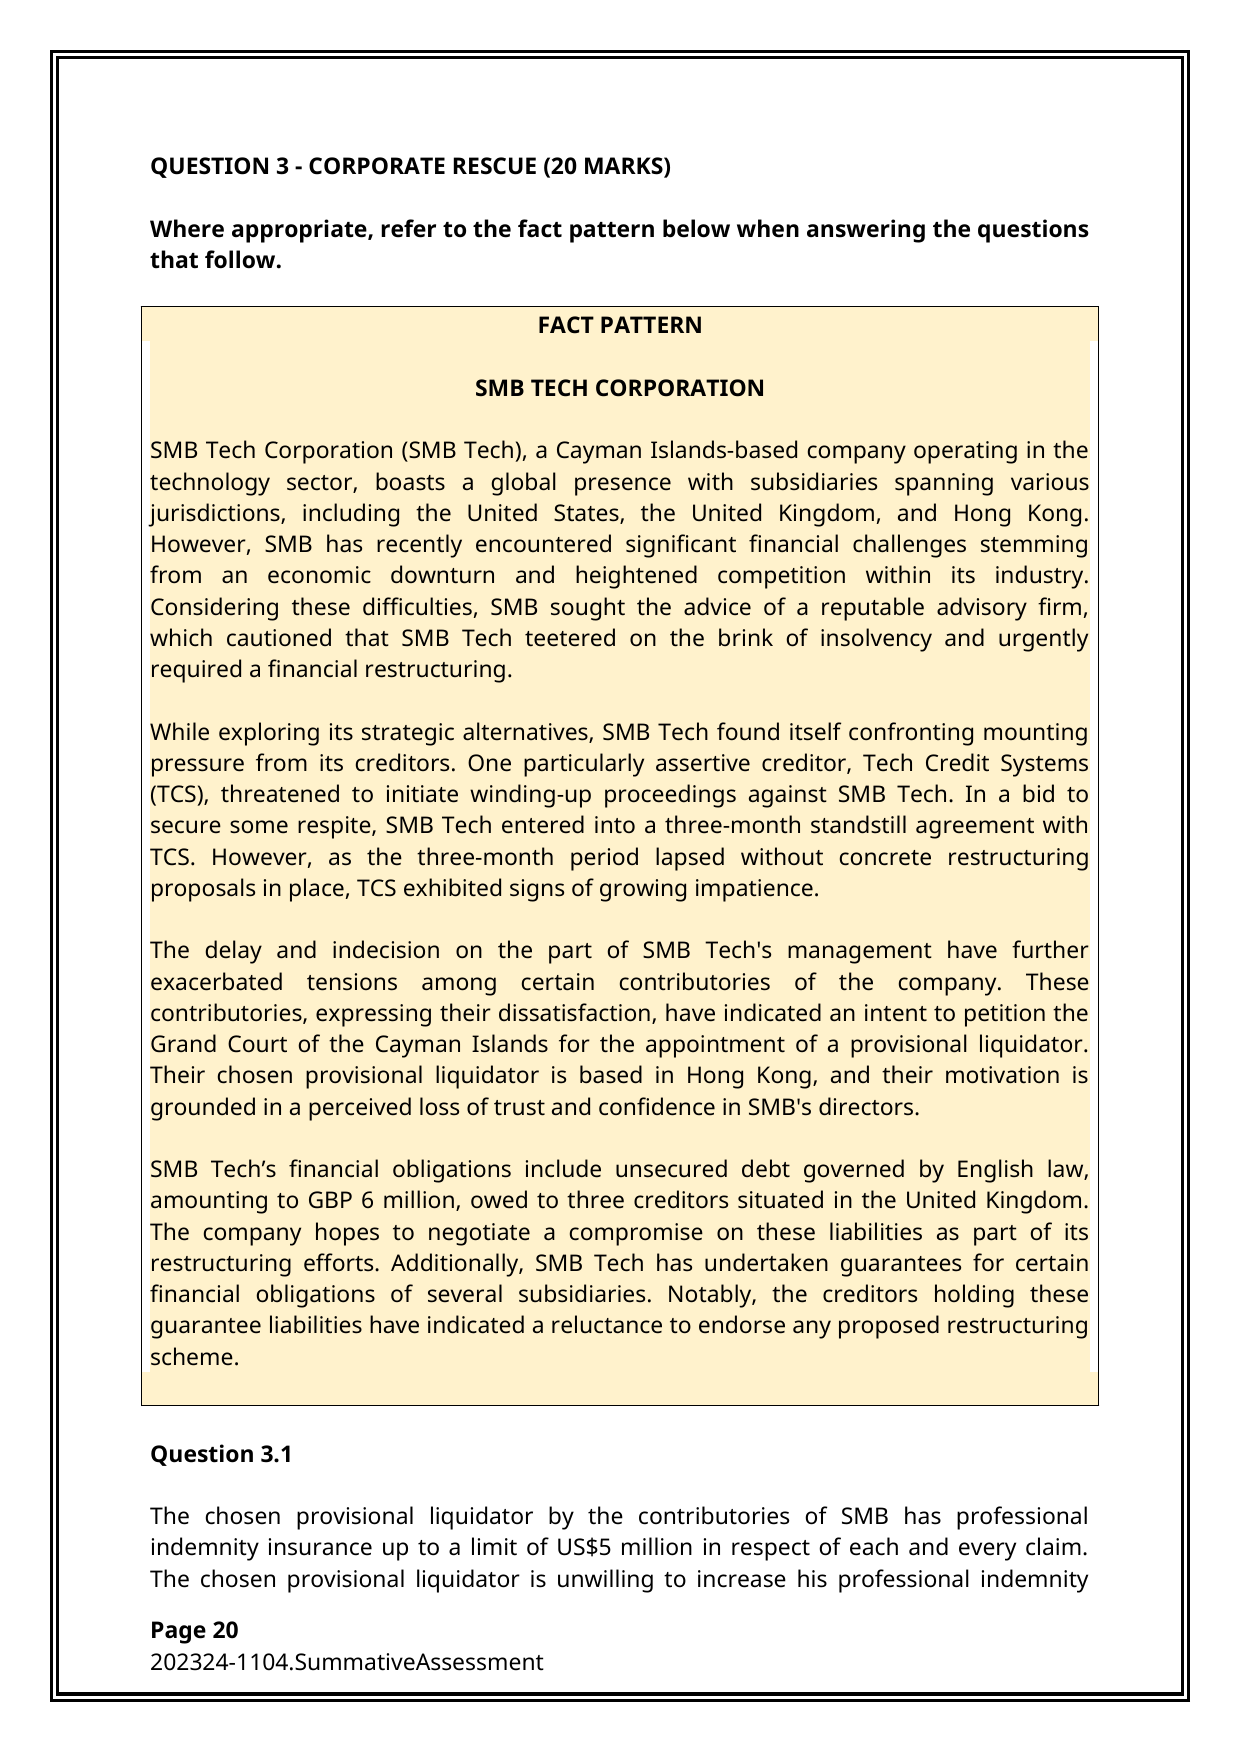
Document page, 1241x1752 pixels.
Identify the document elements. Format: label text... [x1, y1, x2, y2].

text FACT PATTERN [142, 307, 1098, 341]
text Question 3.1 [150, 1437, 1090, 1469]
text SMB Tech’s financial obligations include unsecured debt governed by English law, amounting to GBP 6 million, owed to three creditors situated in the United Kingdom. The company hopes to negotiate a compromise on these liabilities as part of its restructuring efforts. Additionally, SMB Tech has undertaken guarantees for certain financial obligations of several subsidiaries. Notably, the creditors holding these guarantee liabilities have indicated a reluctance to endorse any proposed restructuring scheme. [150, 1153, 1090, 1369]
text QUESTION 3 - CORPORATE RESCUE (20 MARKS) [150, 150, 1090, 181]
text SMB TECH CORPORATION [150, 372, 1090, 403]
text Where appropriate, refer to the fact pattern below when answering the questions that follow. [150, 212, 1090, 275]
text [150, 1500, 1090, 1594]
text While exploring its strategic alternatives, SMB Tech found itself confronting mounting pressure from its creditors. One particularly assertive creditor, Tech Credit Systems (TCS), threatened to initiate winding-up proceedings against SMB Tech. In a bid to secure some respite, SMB Tech entered into a three-month standstill agreement with TCS. However, as the three-month period lapsed without concrete restructuring proposals in place, TCS exhibited signs of growing impatience. [150, 716, 1090, 903]
text SMB Tech Corporation (SMB Tech), a Cayman Islands-based company operating in the technology sector, boasts a global presence with subsidiaries spanning various jurisdictions, including the United States, the United Kingdom, and Hong Kong. However, SMB has recently encountered significant financial challenges stemming from an economic downturn and heightened competition within its industry. Considering these difficulties, SMB sought the advice of a reputable advisory firm, which cautioned that SMB Tech teetered on the brink of insolvency and urgently required a financial restructuring. [150, 434, 1090, 684]
text The delay and indecision on the part of SMB Tech's management have further exacerbated tensions among certain contributories of the company. These contributories, expressing their dissatisfaction, have indicated an intent to petition the Grand Court of the Cayman Islands for the appointment of a provisional liquidator. Their chosen provisional liquidator is based in Hong Kong, and their motivation is grounded in a perceived loss of trust and confidence in SMB's directors. [150, 934, 1090, 1122]
